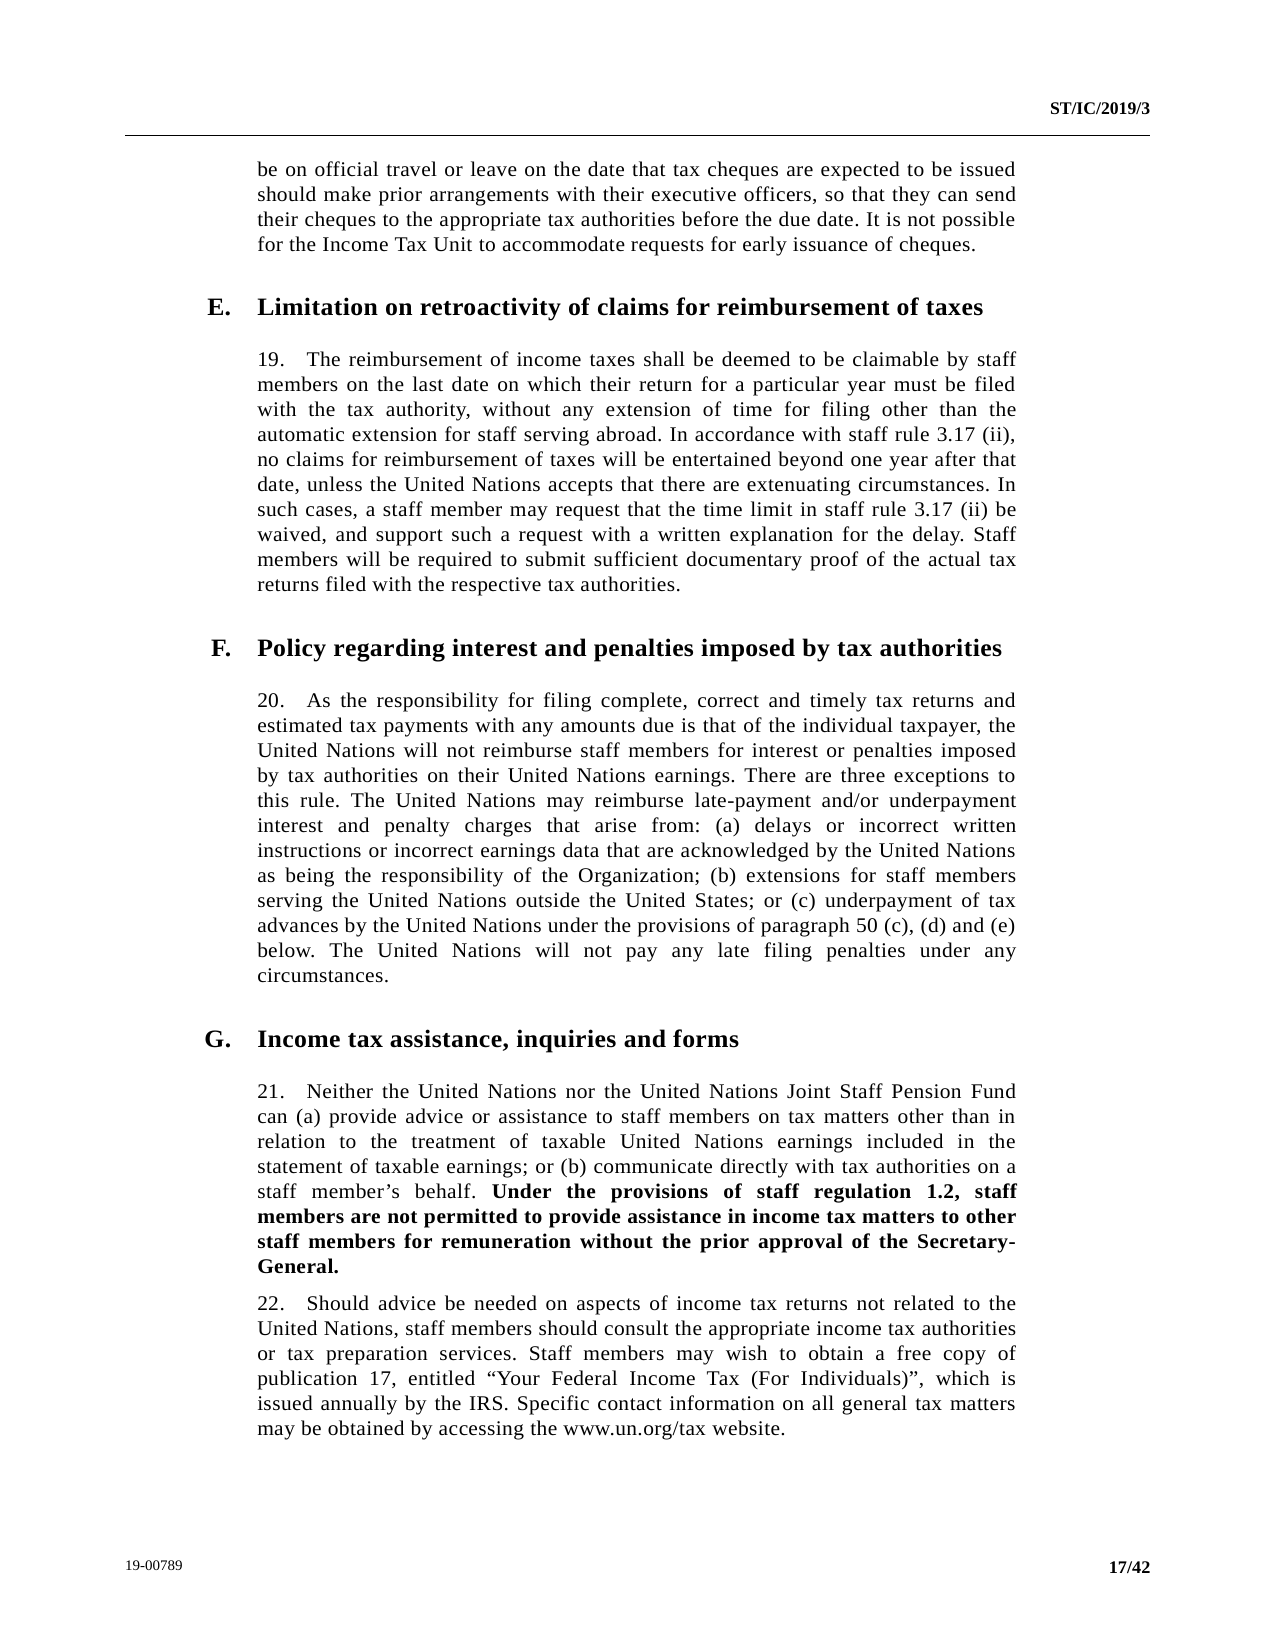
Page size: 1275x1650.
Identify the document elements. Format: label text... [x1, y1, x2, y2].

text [257, 156, 1018, 256]
text F. Policy regarding interest and penalties imposed by tax authorities [125, 634, 1019, 662]
text 19. The reimbursement of income taxes shall be deemed to be claimable by staff members on the last date on which their return for a particular year must be filed with the tax authority, without any extension of time for filing other than the automatic extension for staff serving abroad. In accordance with staff rule 3.17 (ii), no claims for reimbursement of taxes will be entertained beyond one year after that date, unless the United Nations accepts that there are extenuating circumstances. In such cases, a staff member may request that the time limit in staff rule 3.17 (ii) be waived, and support such a request with a written explanation for the delay. Staff members will be required to submit sufficient documentary proof of the actual tax returns filed with the respective tax authorities. [257, 346, 1018, 596]
text 20. As the responsibility for filing complete, correct and timely tax returns and estimated tax payments with any amounts due is that of the individual taxpayer, the United Nations will not reimburse staff members for interest or penalties imposed by tax authorities on their United Nations earnings. There are three exceptions to this rule. The United Nations may reimburse late-payment and/or underpayment interest and penalty charges that arise from: (a) delays or incorrect written instructions or incorrect earnings data that are acknowledged by the United Nations as being the responsibility of the Organization; (b) extensions for staff members serving the United Nations outside the United States; or (c) underpayment of tax advances by the United Nations under the provisions of paragraph 50 (c), (d) and (e) below. The United Nations will not pay any late filing penalties under any circumstances. [257, 687, 1018, 987]
text E. Limitation on retroactivity of claims for reimbursement of taxes [125, 293, 1019, 321]
text G. Income tax assistance, inquiries and forms [125, 1024, 1019, 1053]
text 21. Neither the United Nations nor the United Nations Joint Staff Pension Fund can (a) provide advice or assistance to staff members on tax matters other than in relation to the treatment of taxable United Nations earnings included in the statement of taxable earnings; or (b) communicate directly with tax authorities on a staff member’s behalf. Under the provisions of staff regulation 1.2, staff members are not permitted to provide assistance in income tax matters to other staff members for remuneration without the prior approval of the Secretary-General. [257, 1078, 1018, 1278]
text 22. Should advice be needed on aspects of income tax returns not related to the United Nations, staff members should consult the appropriate income tax authorities or tax preparation services. Staff members may wish to obtain a free copy of publication 17, entitled “Your Federal Income Tax (For Individuals)”, which is issued annually by the IRS. Specific contact information on all general tax matters may be obtained by accessing the www.un.org/tax website. [257, 1290, 1018, 1440]
